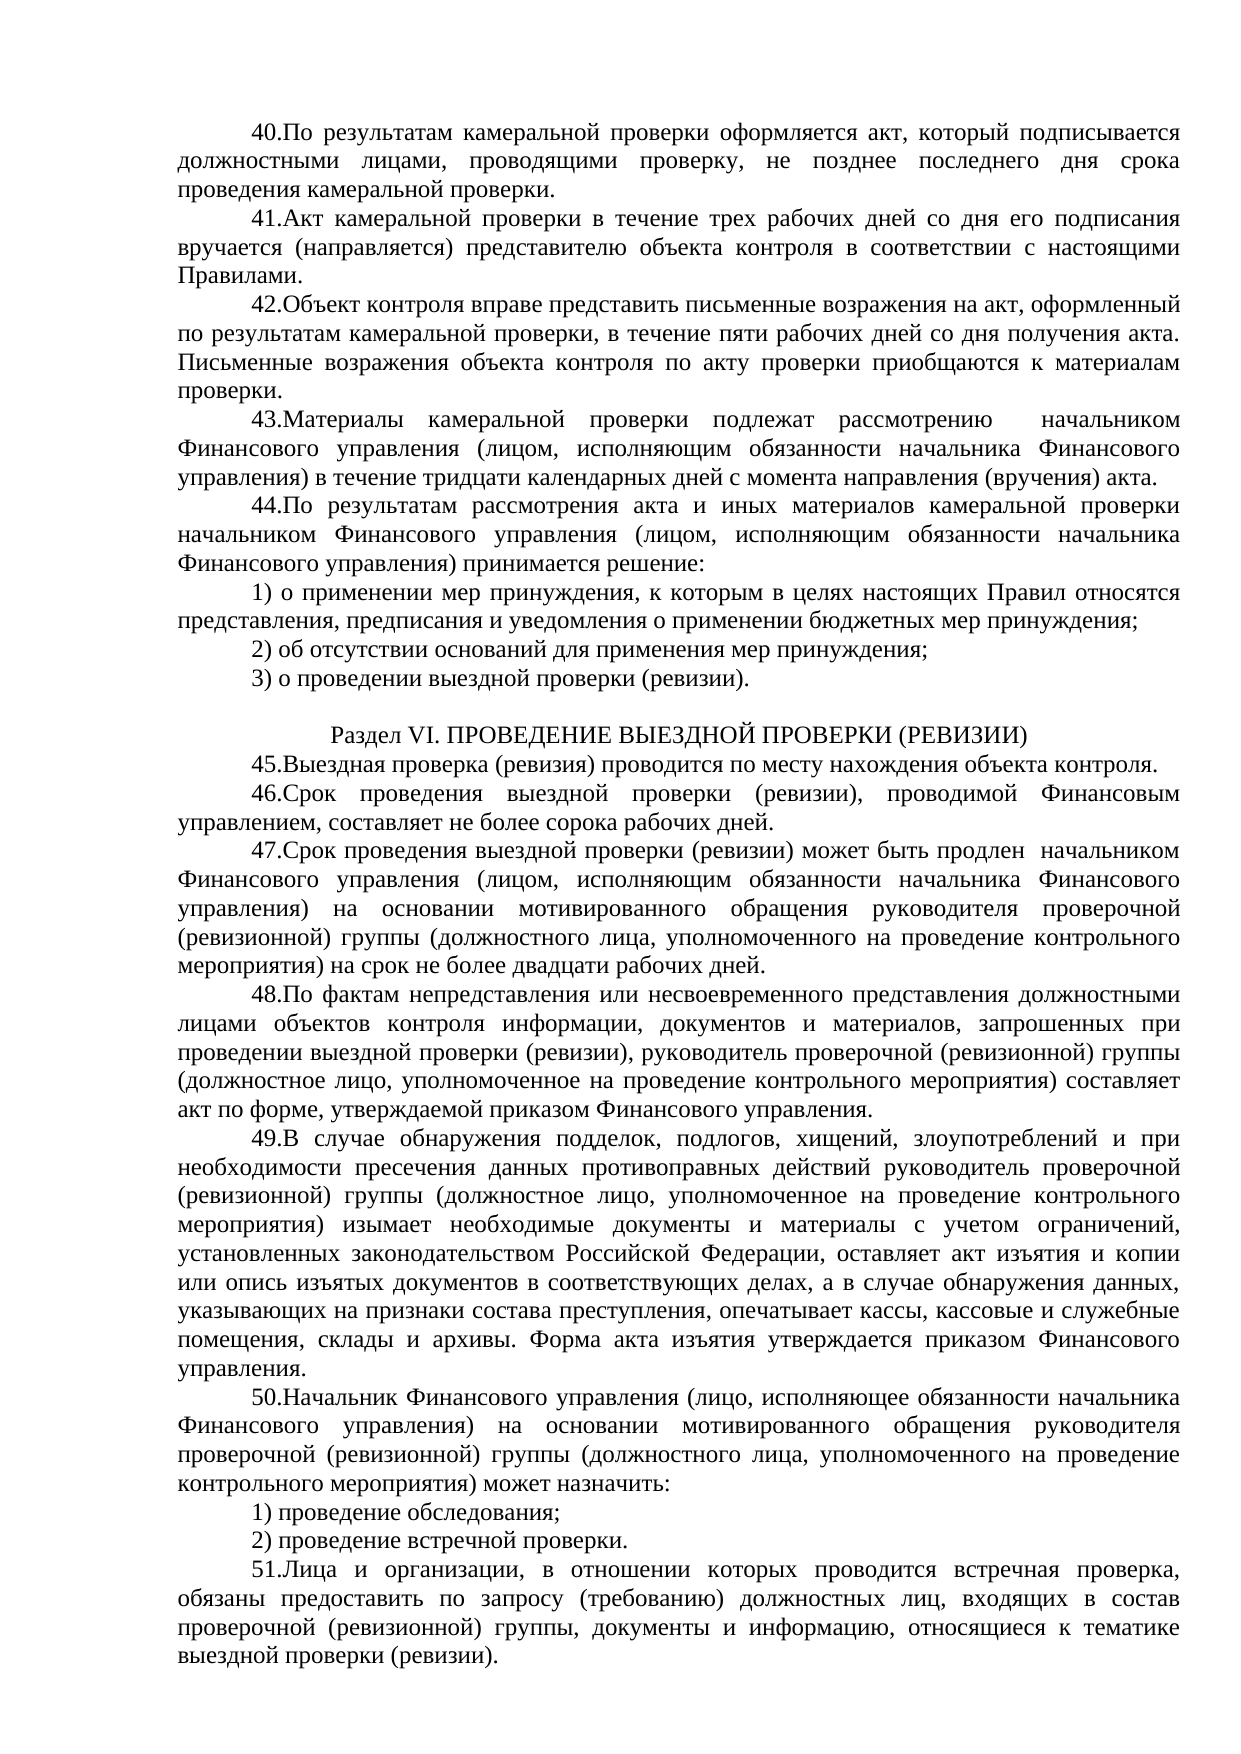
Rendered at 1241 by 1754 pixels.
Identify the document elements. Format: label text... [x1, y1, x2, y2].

text 42.Объект контроля вправе представить письменные возражения на акт, оформленный по результатам камеральной проверки, в течение пяти рабочих дней со дня получения акта. Письменные возражения объекта контроля по акту проверки приобщаются к материалам проверки. [177, 289, 1181, 404]
text 1) проведение обследования; [177, 1497, 1181, 1526]
text Раздел VI. ПРОВЕДЕНИЕ ВЫЕЗДНОЙ ПРОВЕРКИ (РЕВИЗИИ) [177, 721, 1181, 749]
text 2) проведение встречной проверки. [177, 1526, 1181, 1554]
text 3) о проведении выездной проверки (ревизии). [177, 663, 1181, 692]
text 51.Лица и организации, в отношении которых проводится встречная проверка, обязаны предоставить по запросу (требованию) должностных лиц, входящих в состав проверочной (ревизионной) группы, документы и информацию, относящиеся к тематике выездной проверки (ревизии). [177, 1554, 1181, 1669]
text 43.Материалы камеральной проверки подлежат рассмотрению начальником Финансового управления (лицом, исполняющим обязанности начальника Финансового управления) в течение тридцати календарных дней с момента направления (вручения) акта. [177, 404, 1181, 491]
text 1) о применении мер принуждения, к которым в целях настоящих Правил относятся представления, предписания и уведомления о применении бюджетных мер принуждения; [177, 577, 1181, 634]
text 2) об отсутствии оснований для применения мер принуждения; [177, 634, 1181, 663]
text 40.По результатам камеральной проверки оформляется акт, который подписывается должностными лицами, проводящими проверку, не позднее последнего дня срока проведения камеральной проверки. [177, 117, 1181, 203]
text 44.По результатам рассмотрения акта и иных материалов камеральной проверки начальником Финансового управления (лицом, исполняющим обязанности начальника Финансового управления) принимается решение: [177, 491, 1181, 577]
text 47.Срок проведения выездной проверки (ревизии) может быть продлен начальником Финансового управления (лицом, исполняющим обязанности начальника Финансового управления) на основании мотивированного обращения руководителя проверочной (ревизионной) группы (должностного лица, уполномоченного на проведение контрольного мероприятия) на срок не более двадцати рабочих дней. [177, 836, 1181, 979]
text 48.По фактам непредставления или несвоевременного представления должностными лицами объектов контроля информации, документов и материалов, запрошенных при проведении выездной проверки (ревизии), руководитель проверочной (ревизионной) группы (должностное лицо, уполномоченное на проведение контрольного мероприятия) составляет акт по форме, утверждаемой приказом Финансового управления. [177, 979, 1181, 1123]
text 45.Выездная проверка (ревизия) проводится по месту нахождения объекта контроля. [177, 749, 1181, 778]
text 50.Начальник Финансового управления (лицо, исполняющее обязанности начальника Финансового управления) на основании мотивированного обращения руководителя проверочной (ревизионной) группы (должностного лица, уполномоченного на проведение контрольного мероприятия) может назначить: [177, 1382, 1181, 1497]
text 46.Срок проведения выездной проверки (ревизии), проводимой Финансовым управлением, составляет не более сорока рабочих дней. [177, 778, 1181, 836]
text 41.Акт камеральной проверки в течение трех рабочих дней со дня его подписания вручается (направляется) представителю объекта контроля в соответствии с настоящими Правилами. [177, 203, 1181, 289]
text 49.В случае обнаружения подделок, подлогов, хищений, злоупотреблений и при необходимости пресечения данных противоправных действий руководитель проверочной (ревизионной) группы (должностное лицо, уполномоченное на проведение контрольного мероприятия) изымает необходимые документы и материалы с учетом ограничений, установленных законодательством Российской Федерации, оставляет акт изъятия и копии или опись изъятых документов в соответствующих делах, а в случае обнаружения данных, указывающих на признаки состава преступления, опечатывает кассы, кассовые и служебные помещения, склады и архивы. Форма акта изъятия утверждается приказом Финансового управления. [177, 1123, 1181, 1382]
